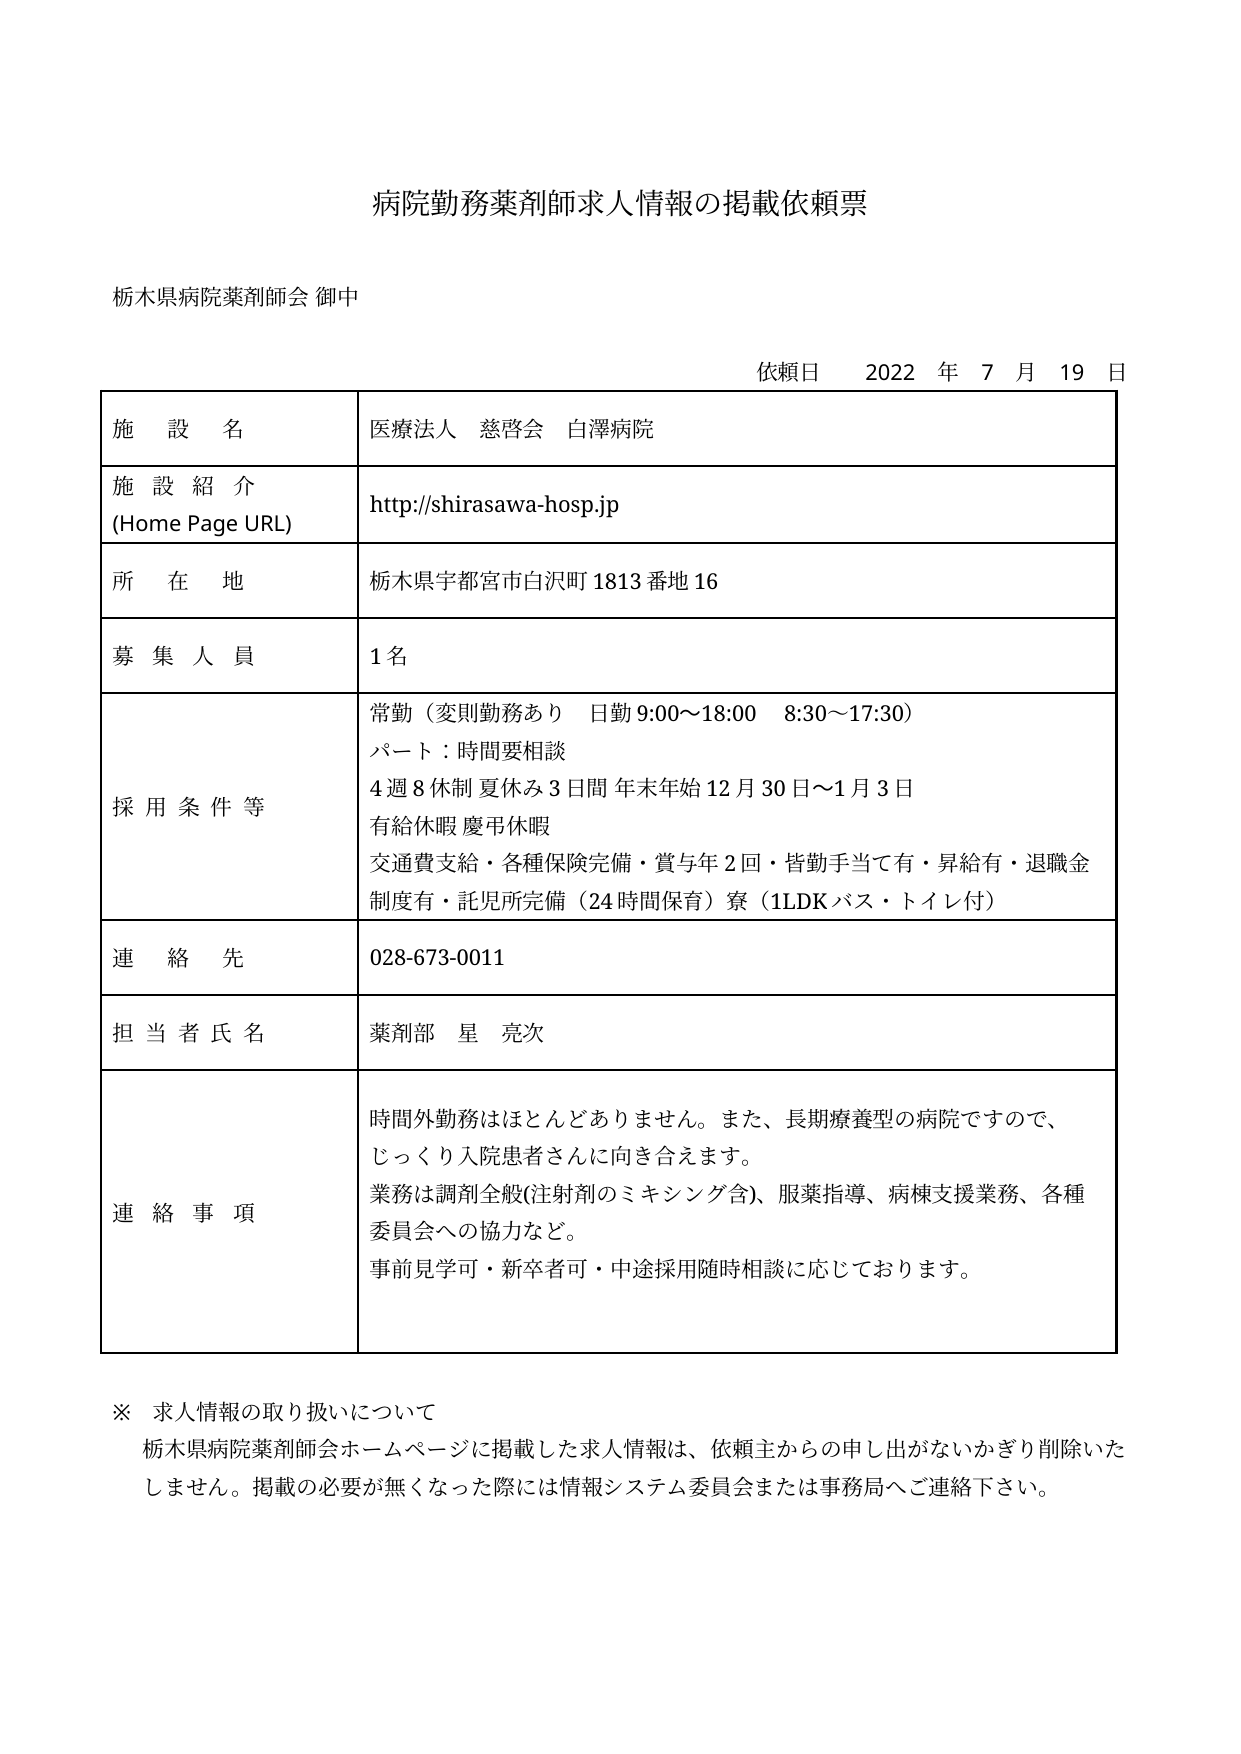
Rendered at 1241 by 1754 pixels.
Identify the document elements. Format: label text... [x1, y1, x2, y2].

table_cell 施設紹介 (Home Page URL) [102, 467, 357, 542]
table_cell 薬剤部 星 亮次 [359, 996, 1115, 1069]
table_cell 連絡事項 [102, 1071, 357, 1352]
table_cell 時間外勤務はほとんどありません。また、長期療養型の病院ですので、じっくり入院患者さんに向き合えます。 業務は調剤全般(注射剤のミキシング含)、服薬指導、病棟支援業務、各種委員会への協力など。 事前見学可・新卒者可・中途採用随時相談に応じております。 [359, 1071, 1115, 1352]
text ※ 求人情報の取り扱いについて [112, 1392, 1128, 1429]
table_cell 常勤（変則勤務あり 日勤9:00～18:00 8:30〜17:30） パート：時間要相談 4週8休制 夏休み3日間 年末年始12月30日～1月3日 有給休暇 慶弔休暇 交通費支給・各種保険完備・賞与年2回・皆勤手当て有・昇給有・退職金制度有・託児所完備（24時間保育）寮（1LDKバス・トイレ付） [359, 694, 1115, 919]
table_cell 採用条件等 [102, 694, 357, 919]
text 栃木県病院薬剤師会ホームページに掲載した求人情報は、依頼主からの申し出がないかぎり削除いたしません。掲載の必要が無くなった際には情報システム委員会または事務局へご連絡下さい。 [142, 1429, 1128, 1504]
table_cell 028-673-0011 [359, 921, 1115, 994]
table_cell 担当者氏名 [102, 996, 357, 1069]
text 栃木県病院薬剤師会 御中 [112, 277, 1128, 314]
table_cell 栃木県宇都宮市白沢町1813番地16 [359, 544, 1115, 617]
table_cell http://shirasawa-hosp.jp [359, 467, 1115, 542]
table_cell 募集人員 [102, 619, 357, 692]
table_cell 1名 [359, 619, 1115, 692]
table_cell 所在地 [102, 544, 357, 617]
table_header 医療法人 慈啓会 白澤病院 [359, 392, 1115, 464]
table_cell 連絡先 [102, 921, 357, 994]
text 病院勤務薬剤師求人情報の掲載依頼票 [112, 164, 1128, 239]
table_header 施設名 [102, 392, 357, 464]
text 依頼日 2022 年 7 月 19 日 [112, 352, 1128, 389]
